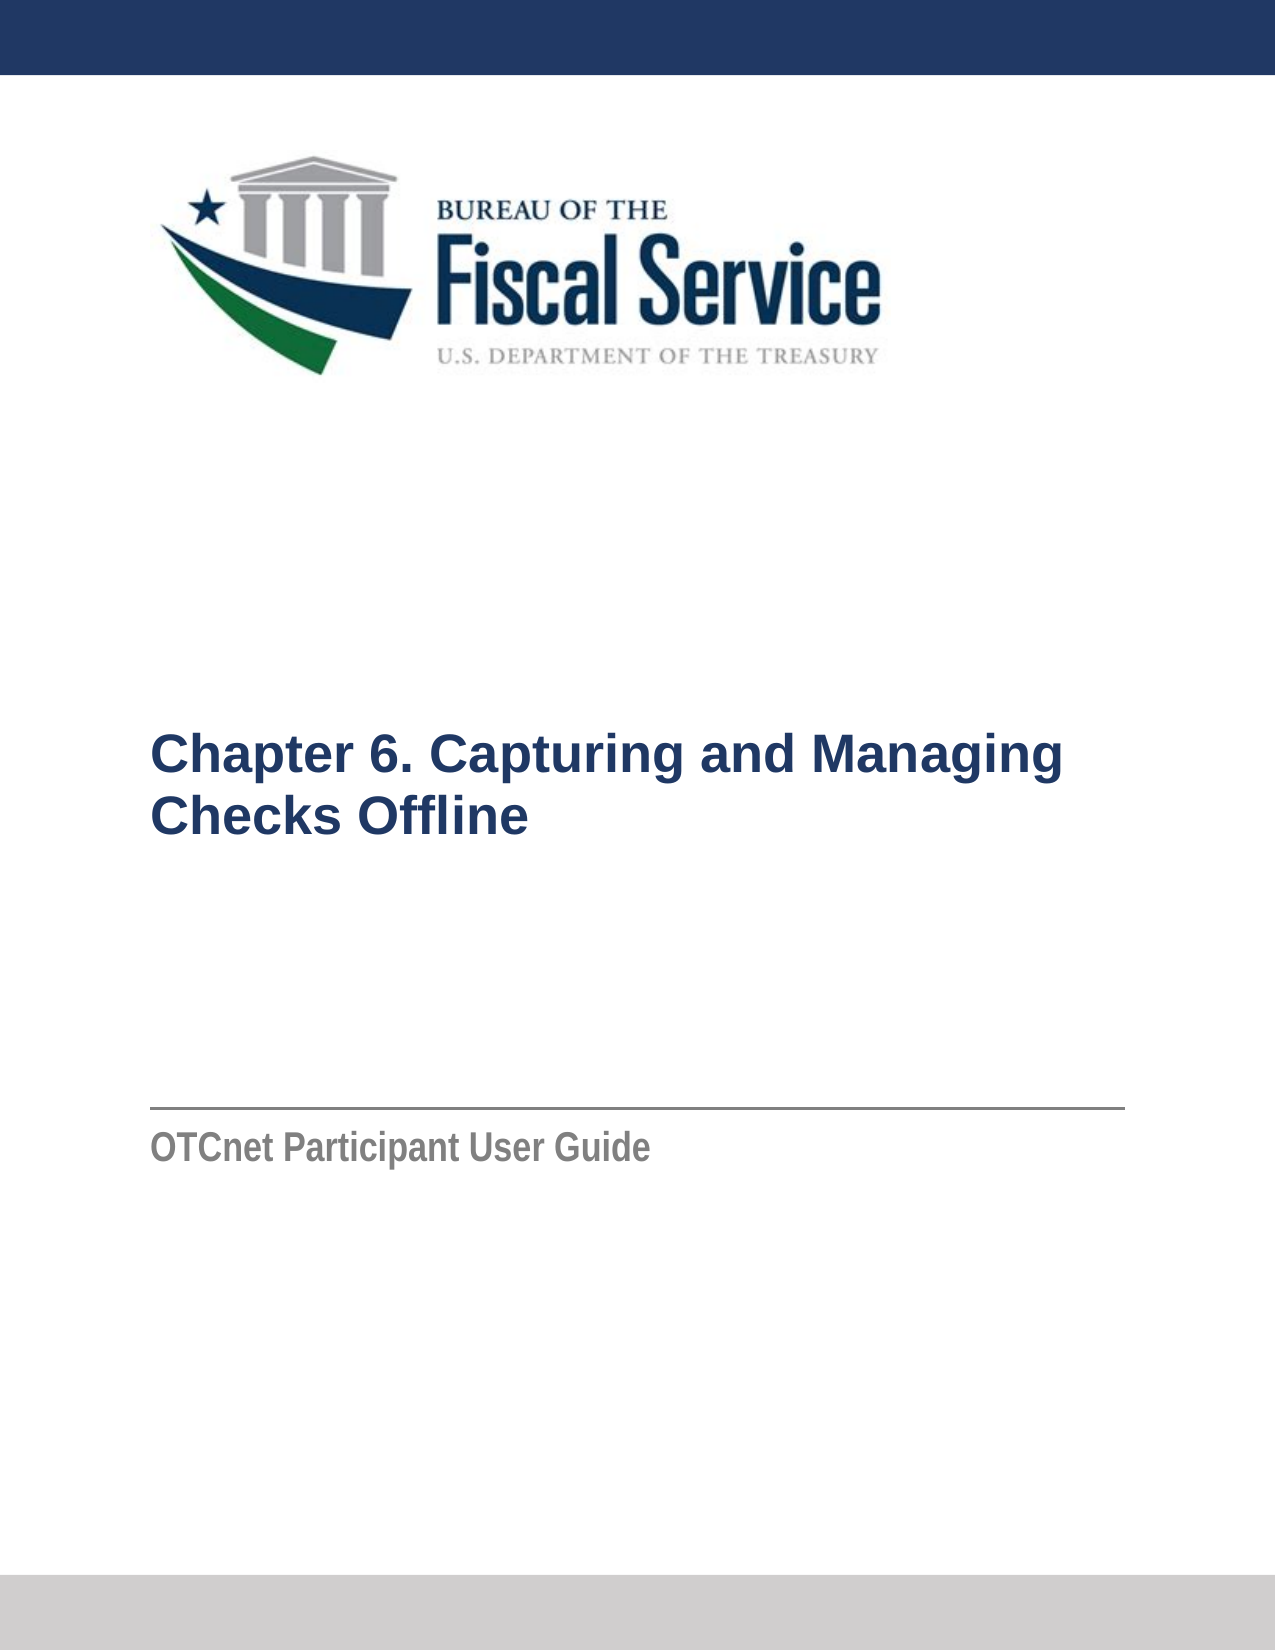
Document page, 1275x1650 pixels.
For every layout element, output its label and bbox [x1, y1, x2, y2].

picture [150, 150, 891, 383]
